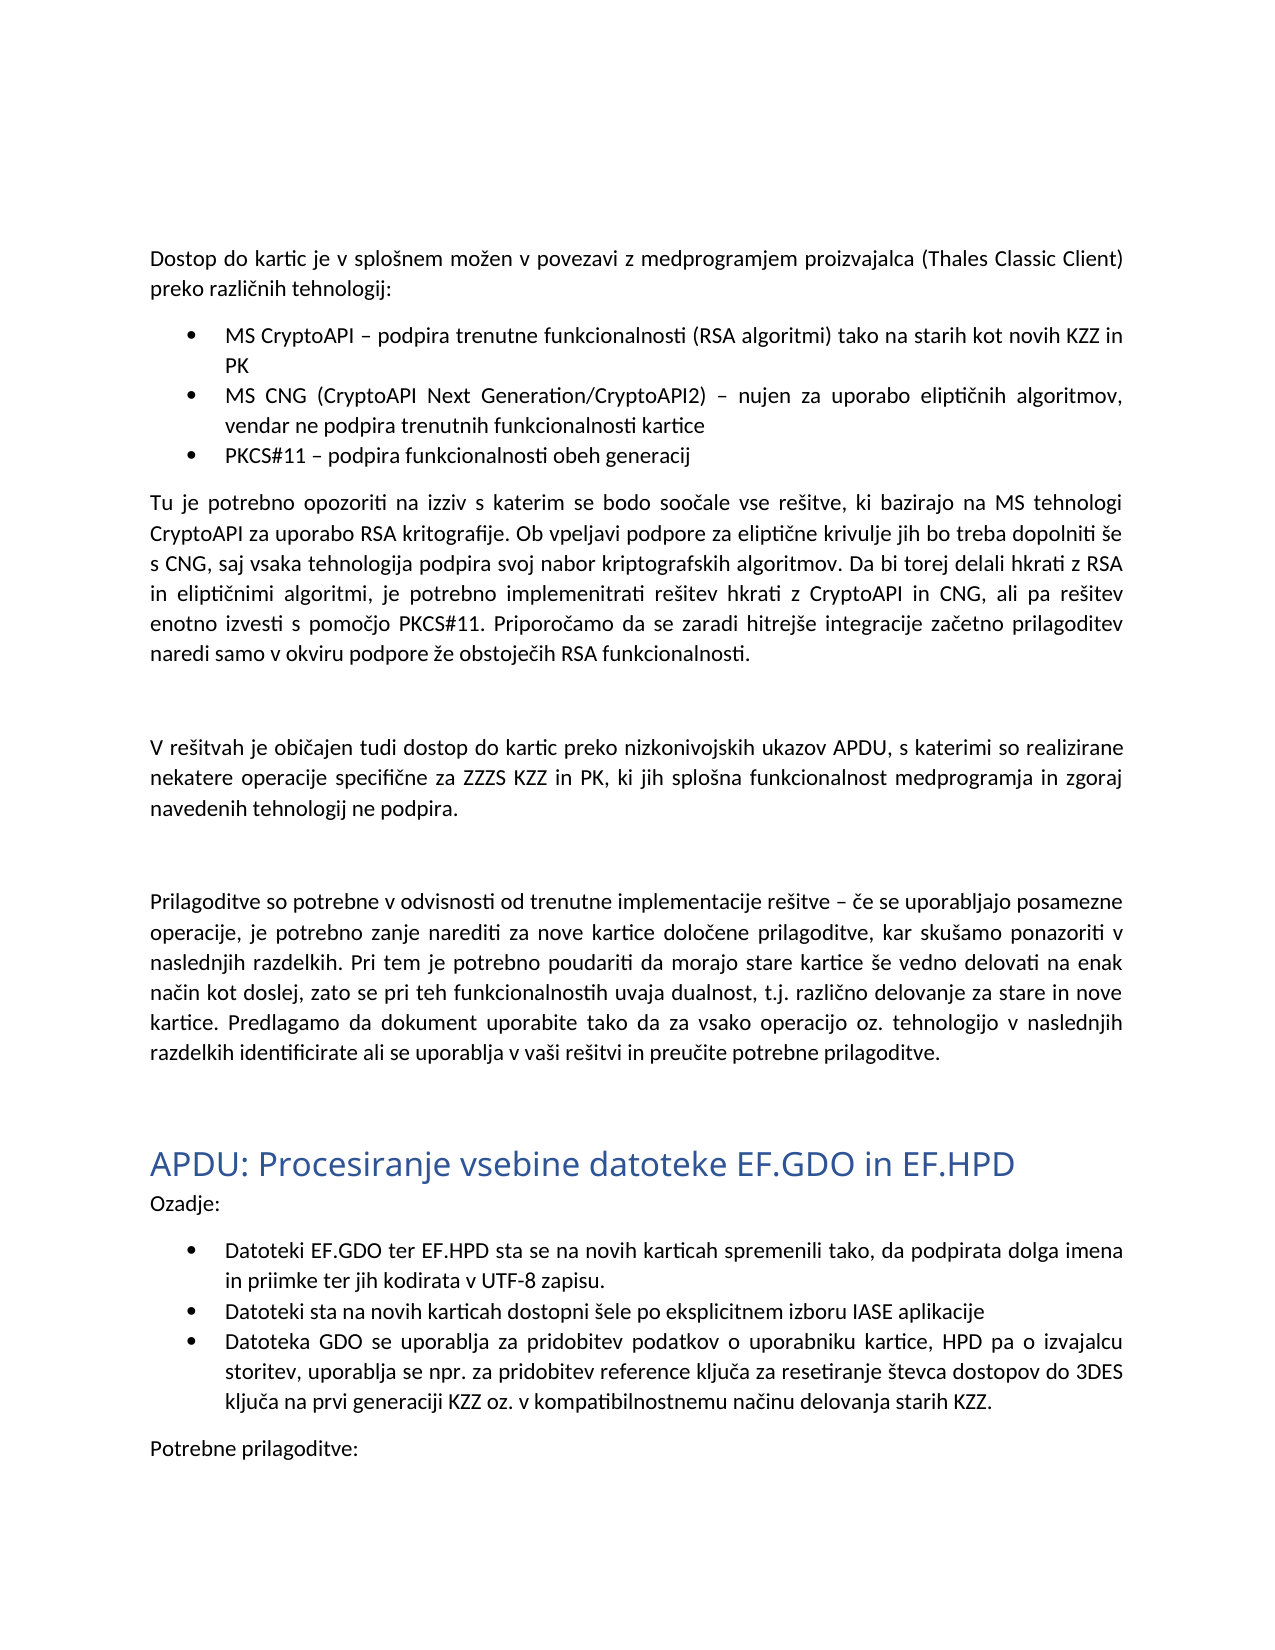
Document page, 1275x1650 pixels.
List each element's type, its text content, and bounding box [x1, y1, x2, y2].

text Prilagoditve so potrebne v odvisnosti od trenutne implementacije rešitve – če se uporabljajo posamezne operacije, je potrebno zanje narediti za nove kartice določene prilagoditve, kar skušamo ponazoriti v naslednjih razdelkih. Pri tem je potrebno poudariti da morajo stare kartice še vedno delovati na enak način kot doslej, zato se pri teh funkcionalnostih uvaja dualnost, t.j. različno delovanje za stare in nove kartice. Predlagamo da dokument uporabite tako da za vsako operacijo oz. tehnologijo v naslednjih razdelkih identificirate ali se uporablja v vaši rešitvi in preučite potrebne prilagoditve. [150, 887, 1125, 1067]
list Datoteki EF.GDO ter EF.HPD sta se na novih karticah spremenili tako, da podpirata dolga imena in priimke ter jih kodirata v UTF-8 zapisu. [187, 1236, 1125, 1295]
text Ozadje: [150, 1189, 1125, 1218]
text Dostop do kartic je v splošnem možen v povezavi z medprogramjem proizvajalca (Thales Classic Client) preko različnih tehnologij: [150, 272, 1125, 302]
list MS CNG (CryptoAPI Next Generation/CryptoAPI2) – nujen za uporabo eliptičnih algoritmov, vendar ne podpira trenutnih funkcionalnosti kartice [187, 381, 1125, 439]
text Tu je potrebno opozoriti na izziv s katerim se bodo soočale vse rešitve, ki bazirajo na MS tehnologi CryptoAPI za uporabo RSA kritografije. Ob vpeljavi podpore za eliptične krivulje jih bo treba dopolniti še s CNG, saj vsaka tehnologija podpira svoj nabor kriptografskih algoritmov. Da bi torej delali hkrati z RSA in eliptičnimi algoritmi, je potrebno implemenitrati rešitev hkrati z CryptoAPI in CNG, ali pa rešitev enotno izvesti s pomočjo PKCS#11. Priporočamo da se zaradi hitrejše integracije začetno prilagoditev naredi samo v okviru podpore že obstoječih RSA funkcionalnosti. [150, 488, 1125, 668]
list PKCS#11 – podpira funkcionalnosti obeh generacij [187, 442, 1125, 470]
list Datoteki sta na novih karticah dostopni šele po eksplicitnem izboru IASE aplikacije [187, 1297, 1125, 1325]
text Potrebne prilagoditve: [150, 1434, 1125, 1462]
list MS CryptoAPI – podpira trenutne funkcionalnosti (RSA algoritmi) tako na starih kot novih KZZ in PK [187, 321, 1125, 379]
subtitle APDU: Procesiranje vsebine datoteke EF.GDO in EF.HPD [150, 1141, 1125, 1186]
text V rešitvah je običajen tudi dostop do kartic preko nizkonivojskih ukazov APDU, s katerimi so realizirane nekatere operacije specifične za ZZZS KZZ in PK, ki jih splošna funkcionalnost medprogramja in zgoraj navedenih tehnologij ne podpira. [150, 733, 1125, 822]
list Datoteka GDO se uporablja za pridobitev podatkov o uporabniku kartice, HPD pa o izvajalcu storitev, uporablja se npr. za pridobitev reference ključa za resetiranje števca dostopov do 3DES ključa na prvi generaciji KZZ oz. v kompatibilnostnemu načinu delovanja starih KZZ. [187, 1327, 1125, 1416]
